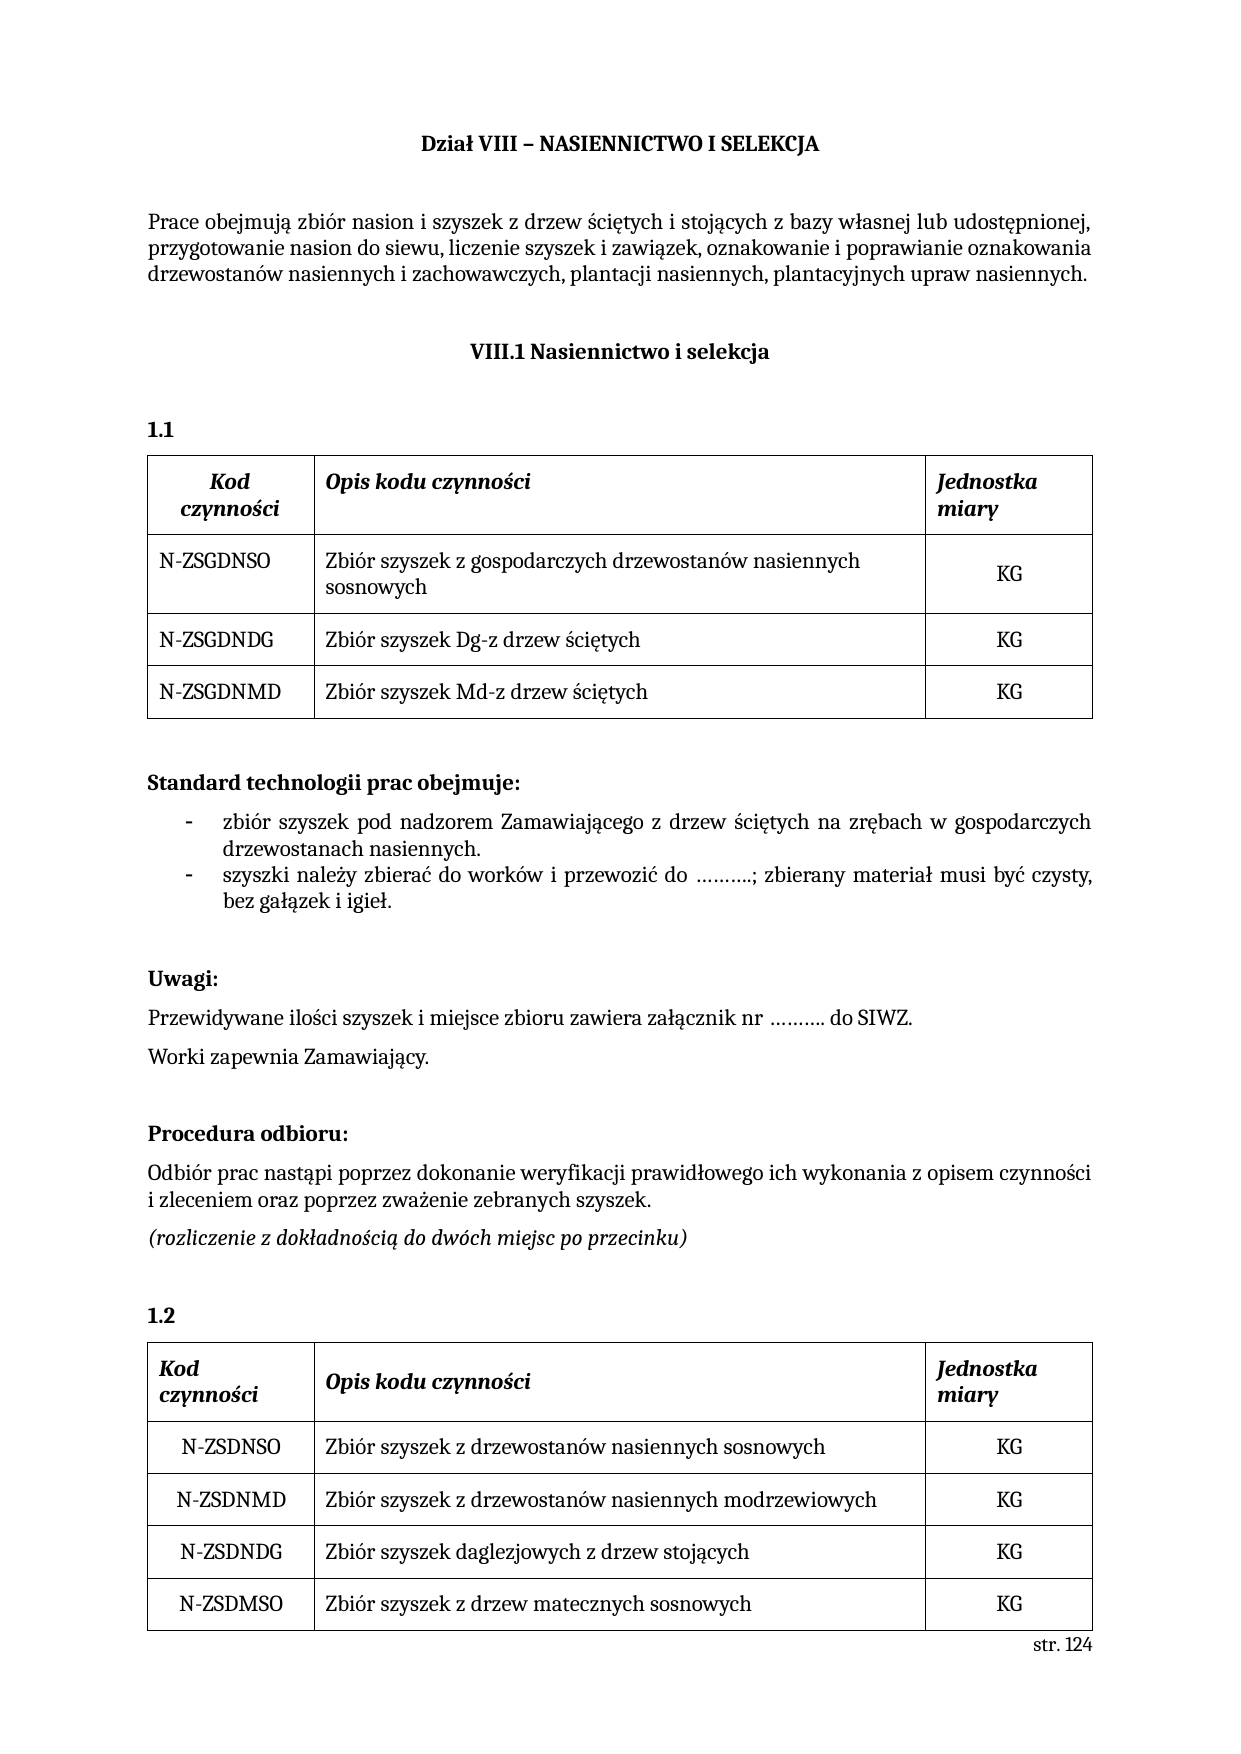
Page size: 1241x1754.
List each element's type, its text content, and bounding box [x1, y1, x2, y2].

list szyszki należy zbierać do worków i przewozić do ……….; zbierany materiał musi być czysty, bez gałązek i igieł. [185, 862, 1093, 914]
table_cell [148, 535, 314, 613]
list zbiór szyszek pod nadzorem Zamawiającego z drzew ściętych na zrębach w gospodarczych drzewostanach nasiennych. [185, 809, 1093, 862]
text Odbiór prac nastąpi poprzez dokonanie weryfikacji prawidłowego ich wykonania z opisem czynności i zleceniem oraz poprzez zważenie zebranych szyszek. [148, 1160, 1093, 1213]
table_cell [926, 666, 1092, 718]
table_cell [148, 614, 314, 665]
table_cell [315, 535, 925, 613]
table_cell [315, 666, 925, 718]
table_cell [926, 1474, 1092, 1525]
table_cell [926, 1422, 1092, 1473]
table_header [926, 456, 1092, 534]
text 1.2 [148, 1303, 1093, 1329]
text Prace obejmują zbiór nasion i szyszek z drzew ściętych i stojących z bazy własnej lub udostępnionej, przygotowanie nasion do siewu, liczenie szyszek i zawiązek, oznakowanie i poprawianie oznakowania drzewostanów nasiennych i zachowawczych, plantacji nasiennych, plantacyjnych upraw nasiennych. [148, 208, 1093, 287]
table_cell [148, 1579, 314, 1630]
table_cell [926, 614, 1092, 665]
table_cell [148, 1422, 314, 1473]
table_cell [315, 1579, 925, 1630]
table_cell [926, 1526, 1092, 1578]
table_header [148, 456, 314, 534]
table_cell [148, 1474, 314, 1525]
text Dział VIII – NASIENNICTWO I SELEKCJA [148, 131, 1093, 157]
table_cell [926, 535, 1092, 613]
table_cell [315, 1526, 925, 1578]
text Standard technologii prac obejmuje: [148, 770, 1093, 796]
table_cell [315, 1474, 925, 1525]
text Przewidywane ilości szyszek i miejsce zbioru zawiera załącznik nr ………. do SIWZ. [148, 1004, 1093, 1031]
text Procedura odbioru: [148, 1121, 1093, 1147]
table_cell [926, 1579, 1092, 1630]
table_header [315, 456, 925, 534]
text VIII.1 Nasiennictwo i selekcja [148, 339, 1093, 365]
text (rozliczenie z dokładnością do dwóch miejsc po przecinku) [148, 1225, 1093, 1252]
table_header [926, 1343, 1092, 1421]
text Worki zapewnia Zamawiający. [148, 1043, 1093, 1070]
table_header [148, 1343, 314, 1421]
text 1.1 [148, 417, 1093, 443]
text Uwagi: [148, 966, 1093, 992]
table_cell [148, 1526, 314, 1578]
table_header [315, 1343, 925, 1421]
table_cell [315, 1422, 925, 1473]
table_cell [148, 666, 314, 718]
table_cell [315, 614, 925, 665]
